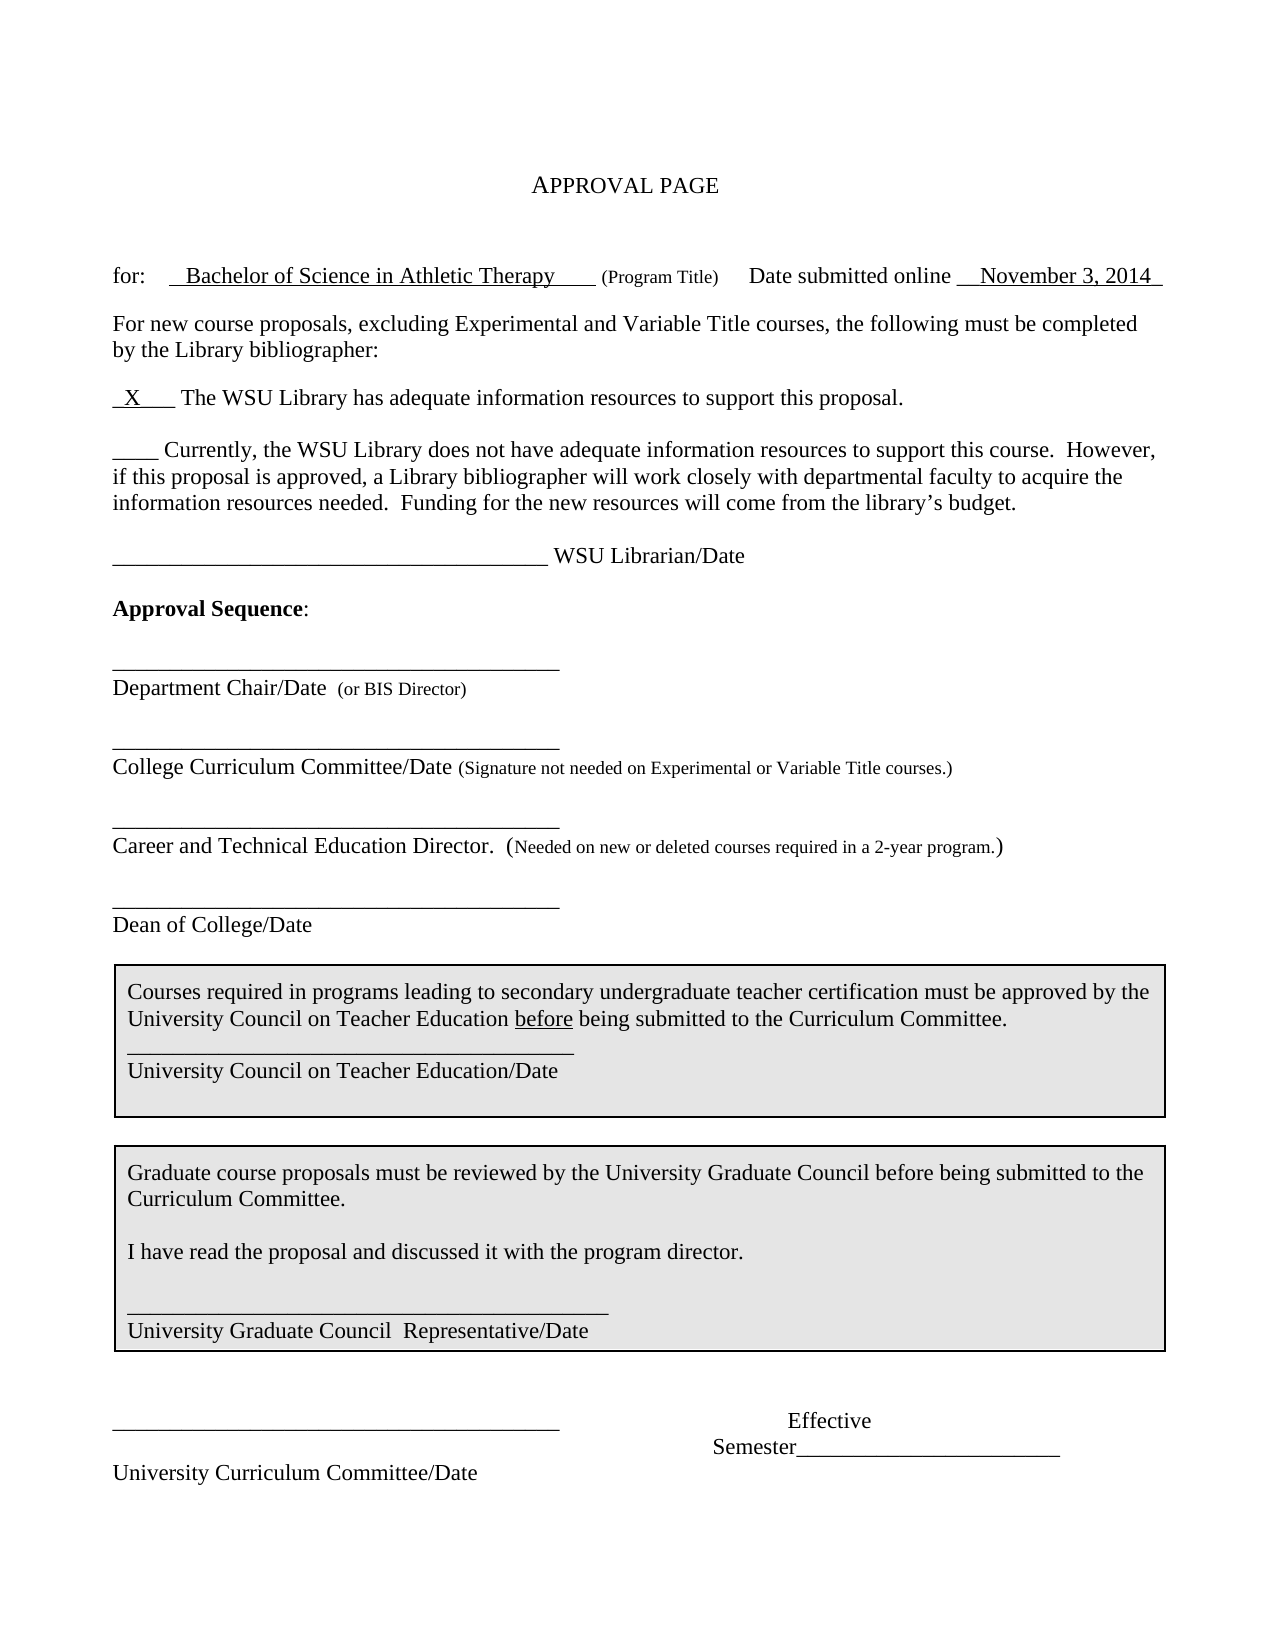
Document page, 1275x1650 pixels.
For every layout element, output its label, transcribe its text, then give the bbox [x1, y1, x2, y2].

text for: Bachelor of Science in Athletic Therapy (Program Title) Date submitted online __November 3, 2014_ [112, 262, 1162, 288]
text _______________________________________ [112, 647, 1162, 674]
text _______________________________________ [112, 726, 1162, 753]
text ____ Currently, the WSU Library does not have adequate information resources to support this course. However, if this proposal is approved, a Library bibliographer will work closely with departmental faculty to acquire the information resources needed. Funding for the new resources will come from the library’s budget. [112, 437, 1162, 516]
text _______________________________________ Effective Semester_______________________ [112, 1407, 1162, 1459]
text Career and Technical Education Director. (Needed on new or deleted courses required in a 2-year program.) [112, 832, 1162, 858]
table_header Graduate course proposals must be reviewed by the University Graduate Council before being submitted to the Curriculum Committee. I have read the proposal and discussed it with the program director. __________________________________________ University Graduate Council Representative/Date [116, 1147, 1164, 1349]
table_header Courses required in programs leading to secondary undergraduate teacher certification must be approved by the University Council on Teacher Education before being submitted to the Curriculum Committee. _______________________________________ University Council on Teacher Education/Date [116, 966, 1164, 1116]
text Dean of College/Date [112, 911, 1162, 937]
text ______________________________________ WSU Librarian/Date [112, 542, 1162, 568]
text _X___ The WSU Library has adequate information resources to support this proposal. [112, 384, 1162, 410]
text Approval Sequence: [112, 595, 1162, 621]
text University Curriculum Committee/Date [112, 1459, 1162, 1512]
text _______________________________________ [112, 806, 1162, 832]
text Graduate Programs only: Describe any proposed changes in the instructional mode of delivery or course format that are program-wide in nature or that affect more than one-third of the course taught in the program (e. g. changing from in-class to online instruction). APPROVAL PAGE [112, 170, 1162, 198]
text For new course proposals, excluding Experimental and Variable Title courses, the following must be completed by the Library bibliographer: [112, 309, 1162, 362]
text Department Chair/Date (or BIS Director) [112, 674, 1162, 700]
text _______________________________________ [112, 884, 1162, 911]
text College Curriculum Committee/Date (Signature not needed on Experimental or Variable Title courses.) [112, 753, 1162, 779]
